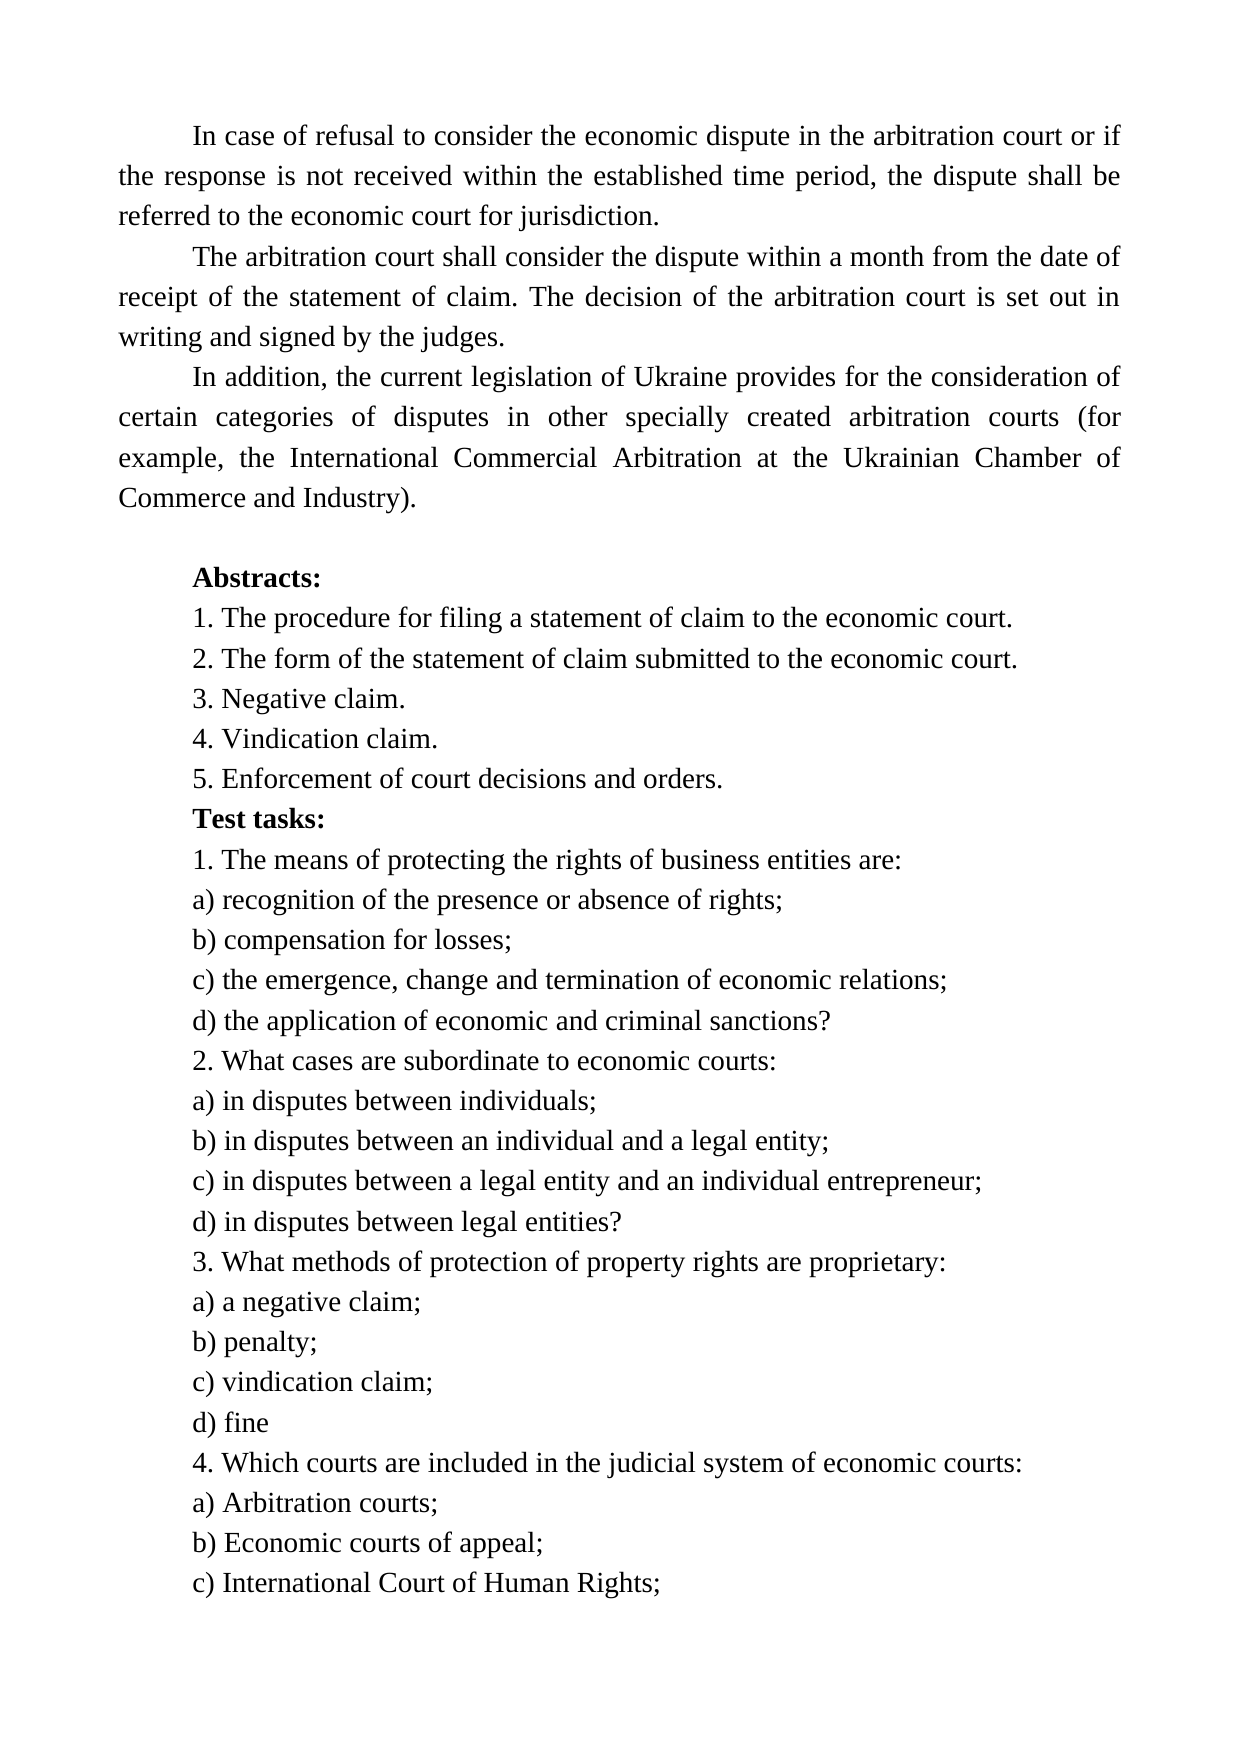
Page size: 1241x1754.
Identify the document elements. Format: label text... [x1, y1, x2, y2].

text Abstracts: [118, 560, 1122, 594]
text d) in disputes between legal entities? [118, 1204, 1122, 1237]
text a) recognition of the presence or absence of rights; [118, 882, 1122, 916]
text Test tasks: [118, 802, 1122, 835]
text c) International Court of Human Rights; [118, 1566, 1122, 1599]
text d) fine [118, 1405, 1122, 1438]
text In case of refusal to consider the economic dispute in the arbitration court or if the response is not received within the established time period, the dispute shall be referred to the economic court for jurisdiction. [118, 118, 1122, 232]
text a) a negative claim; [118, 1284, 1122, 1318]
text b) Economic courts of appeal; [118, 1525, 1122, 1559]
text The arbitration court shall consider the dispute within a month from the date of receipt of the statement of claim. The decision of the arbitration court is set out in writing and signed by the judges. [118, 239, 1122, 353]
text b) in disputes between an individual and a legal entity; [118, 1123, 1122, 1157]
text 4. Which courts are included in the judicial system of economic courts: [118, 1445, 1122, 1478]
text b) compensation for losses; [118, 922, 1122, 956]
text a) in disputes between individuals; [118, 1083, 1122, 1117]
text d) the application of economic and criminal sanctions? [118, 1003, 1122, 1036]
text 3. Negative claim. [118, 681, 1122, 714]
text 3. What methods of protection of property rights are proprietary: [118, 1244, 1122, 1277]
text 2. What cases are subordinate to economic courts: [118, 1043, 1122, 1076]
text b) penalty; [118, 1324, 1122, 1358]
text In addition, the current legislation of Ukraine provides for the consideration of certain categories of disputes in other specially created arbitration courts (for example, the International Commercial Arbitration at the Ukrainian Chamber of Commerce and Industry). [118, 359, 1122, 513]
text 1. The means of protecting the rights of business entities are: [118, 842, 1122, 875]
text 2. The form of the statement of claim submitted to the economic court. [118, 641, 1122, 674]
text c) the emergence, change and termination of economic relations; [118, 962, 1122, 996]
text 1. The procedure for filing a statement of claim to the economic court. [118, 601, 1122, 634]
text c) in disputes between a legal entity and an individual entrepreneur; [118, 1163, 1122, 1197]
text a) Arbitration courts; [118, 1485, 1122, 1519]
text 4. Vindication claim. [118, 721, 1122, 755]
text c) vindication claim; [118, 1364, 1122, 1398]
text 5. Enforcement of court decisions and orders. [118, 761, 1122, 795]
